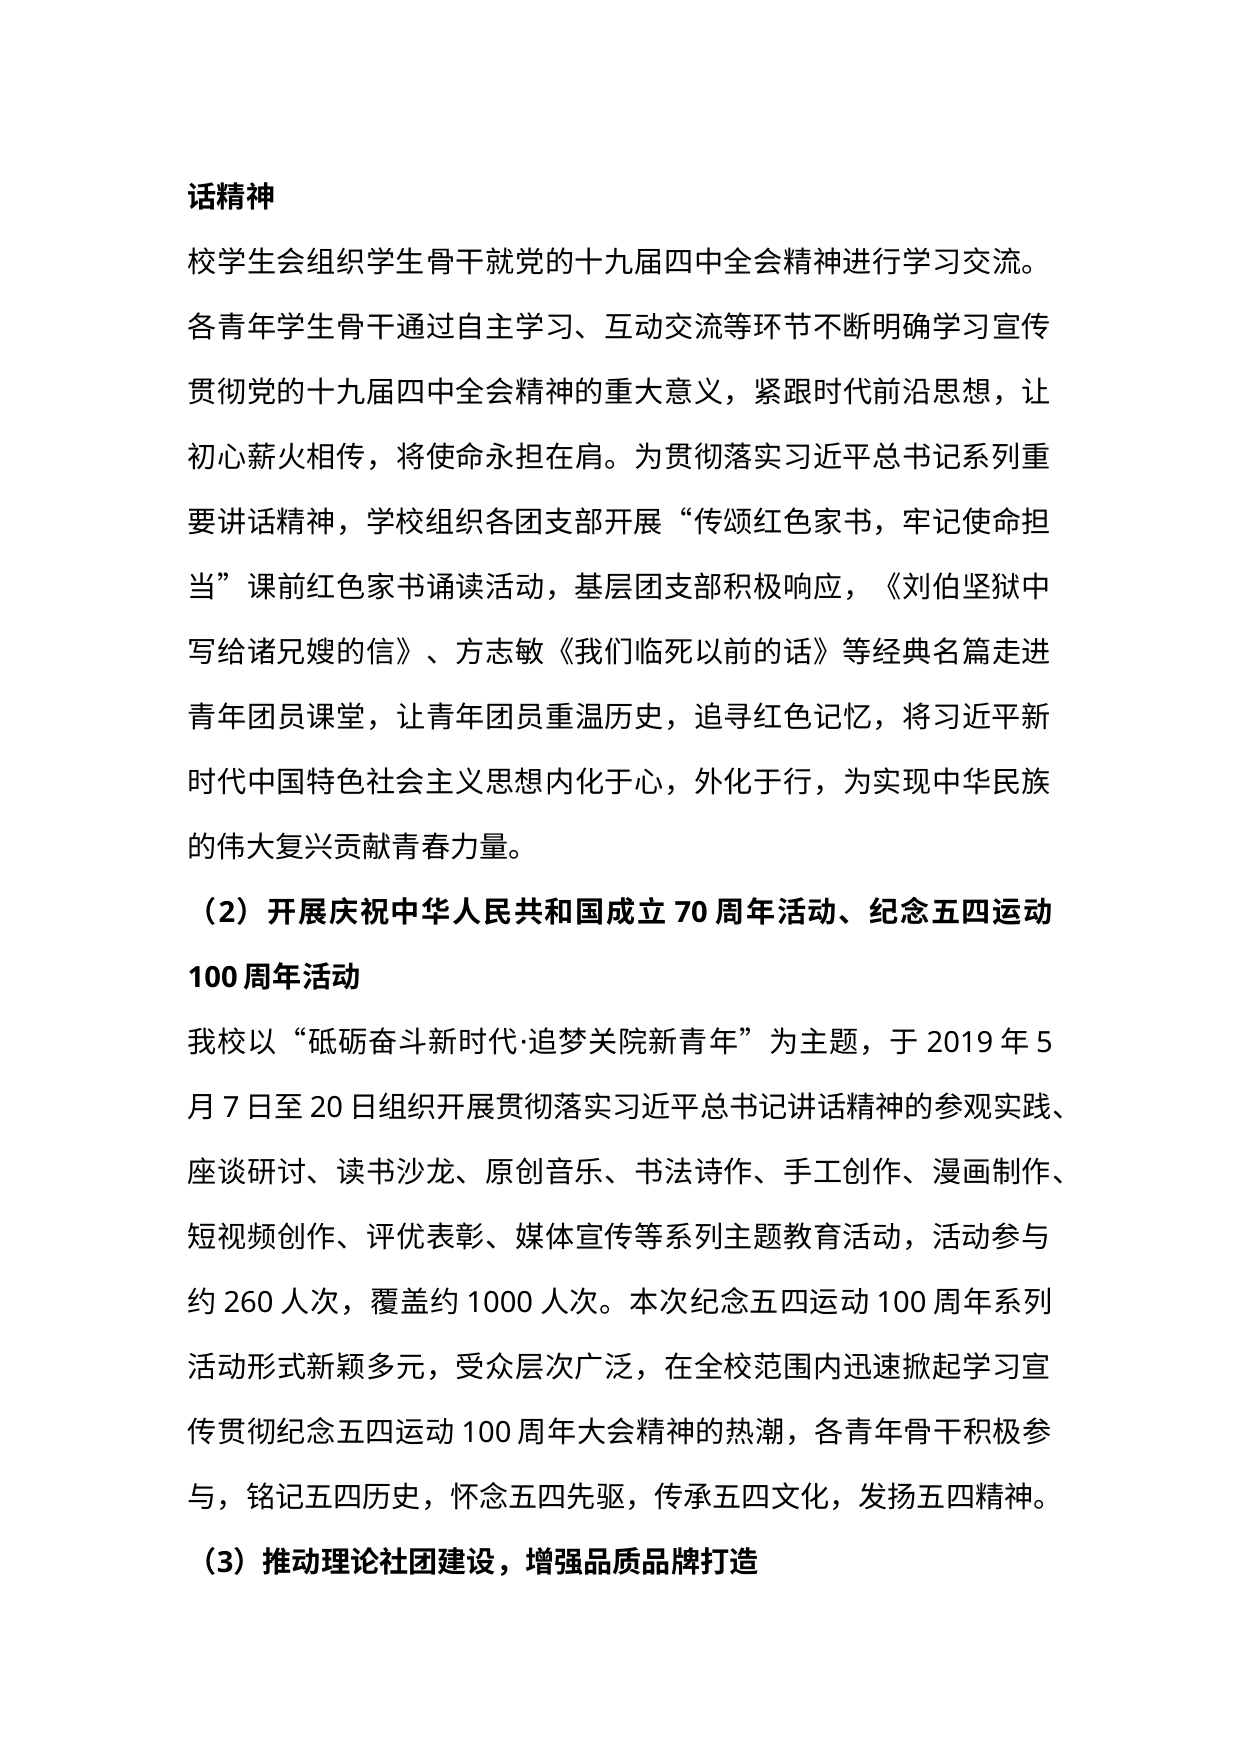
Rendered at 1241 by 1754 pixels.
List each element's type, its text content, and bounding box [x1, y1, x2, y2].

text （3）推动理论社团建设，增强品质品牌打造 [187, 1527, 1053, 1592]
text 校学生会组织学生骨干就党的十九届四中全会精神进行学习交流。各青年学生骨干通过自主学习、互动交流等环节不断明确学习宣传贯彻党的十九届四中全会精神的重大意义，紧跟时代前沿思想，让初心薪火相传，将使命永担在肩。为贯彻落实习近平总书记系列重要讲话精神，学校组织各团支部开展“传颂红色家书，牢记使命担当”课前红色家书诵读活动，基层团支部积极响应，《刘伯坚狱中写给诸兄嫂的信》、方志敏《我们临死以前的话》等经典名篇走进青年团员课堂，让青年团员重温历史，追寻红色记忆，将习近平新时代中国特色社会主义思想内化于心，外化于行，为实现中华民族的伟大复兴贡献青春力量。 [187, 227, 1053, 877]
text （2）开展庆祝中华人民共和国成立70周年活动、纪念五四运动100周年活动 [187, 877, 1053, 1007]
text 我校以“砥砺奋斗新时代·追梦关院新青年”为主题，于2019年5月7日至20日组织开展贯彻落实习近平总书记讲话精神的参观实践、座谈研讨、读书沙龙、原创音乐、书法诗作、手工创作、漫画制作、短视频创作、评优表彰、媒体宣传等系列主题教育活动，活动参与约260人次，覆盖约1000人次。本次纪念五四运动100周年系列活动形式新颖多元，受众层次广泛，在全校范围内迅速掀起学习宣传贯彻纪念五四运动100周年大会精神的热潮，各青年骨干积极参与，铭记五四历史，怀念五四先驱，传承五四文化，发扬五四精神。 [187, 1007, 1053, 1527]
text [187, 162, 1053, 227]
